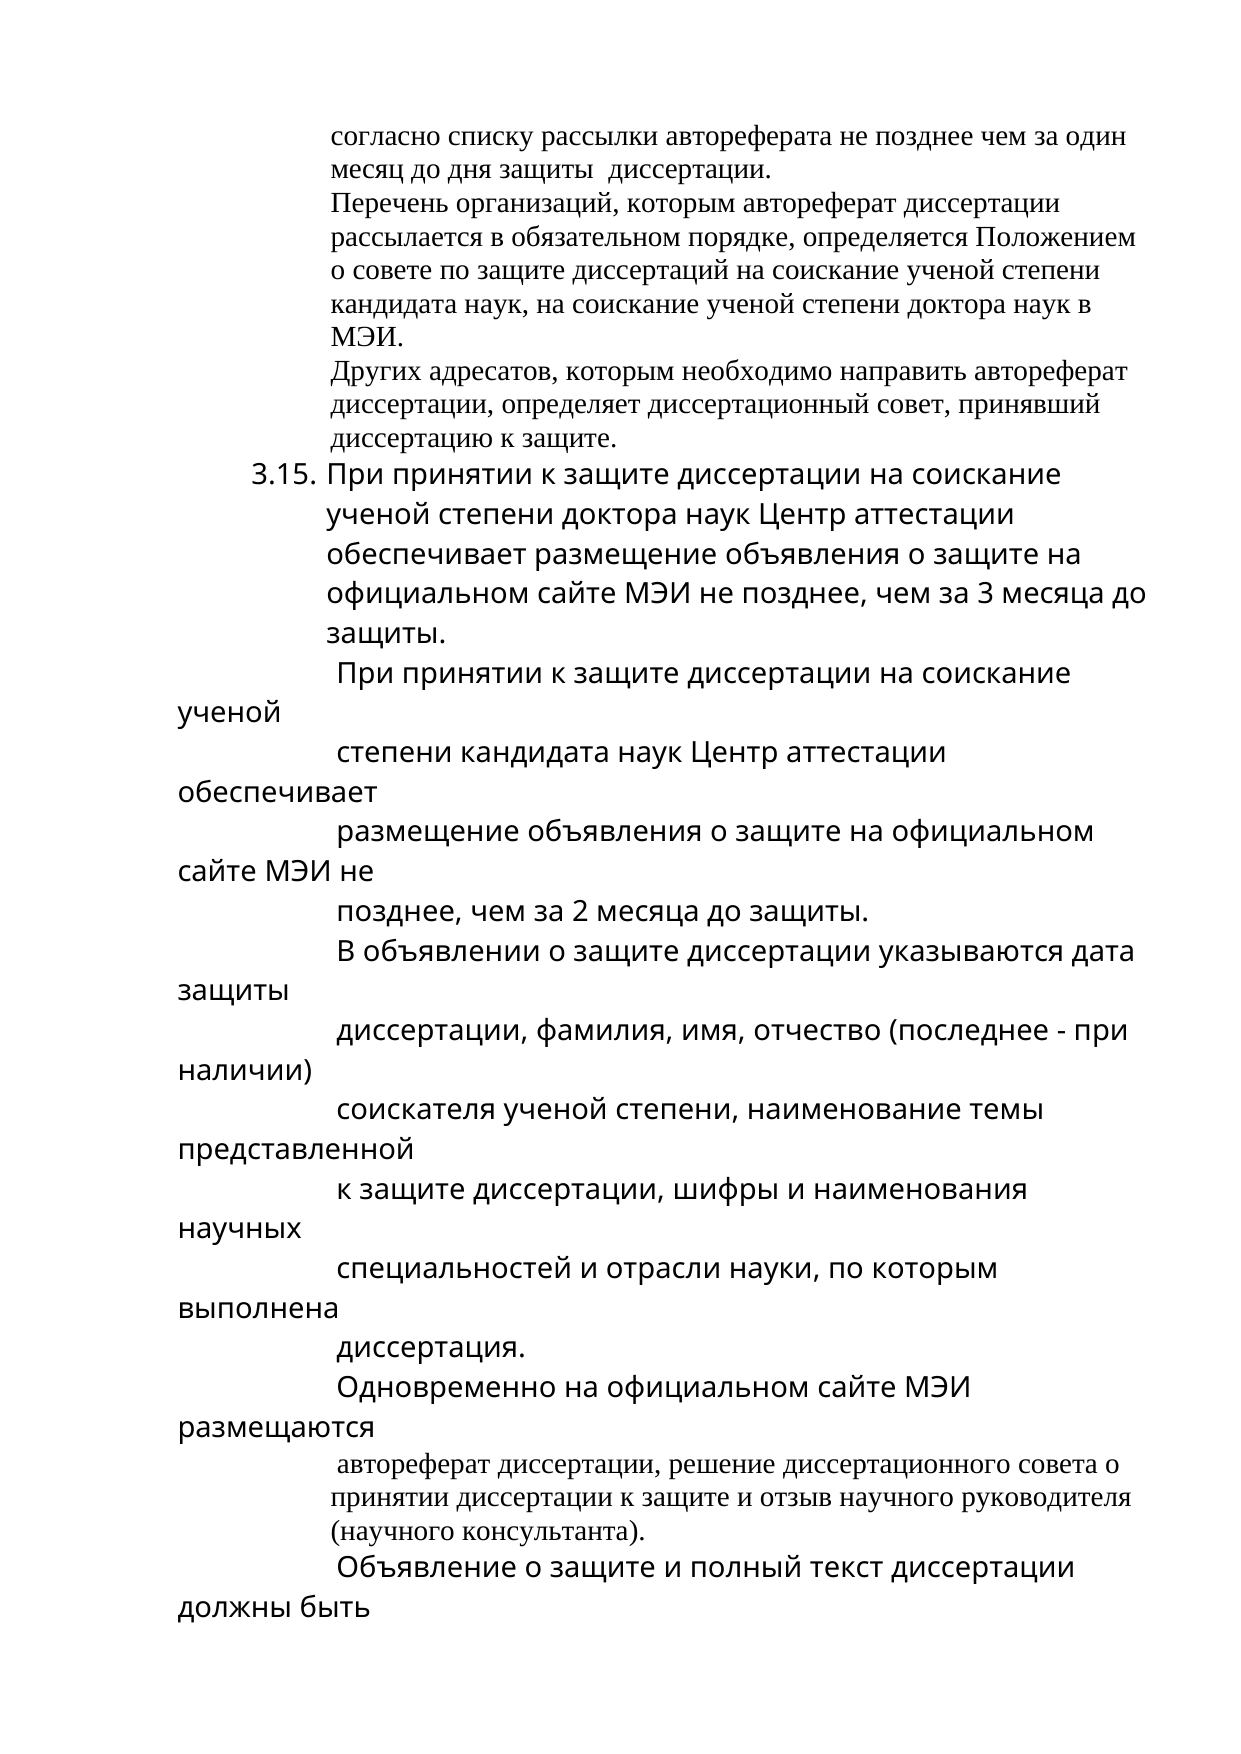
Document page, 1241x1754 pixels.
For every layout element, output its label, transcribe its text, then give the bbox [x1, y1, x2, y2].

text диссертацию к защите. [177, 420, 1152, 453]
text МЭИ. [177, 319, 1152, 353]
text специальностей и отрасли науки, по которым выполнена [177, 1247, 1152, 1327]
text месяц до дня защиты диссертации. [177, 152, 1152, 185]
text рассылается в обязательном порядке, определяется Положением [177, 219, 1152, 252]
text Объявление о защите и полный текст диссертации должны быть [177, 1546, 1152, 1626]
text диссертации, фамилия, имя, отчество (последнее - при наличии) [177, 1009, 1152, 1088]
text При принятии к защите диссертации на соискание ученой [177, 652, 1152, 731]
text размещение объявления о защите на официальном сайте МЭИ не [177, 811, 1152, 890]
text Одновременно на официальном сайте МЭИ размещаются [177, 1366, 1152, 1446]
text позднее, чем за 2 месяца до защиты. [177, 890, 1152, 930]
text к защите диссертации, шифры и наименования научных [177, 1168, 1152, 1247]
text степени кандидата наук Центр аттестации обеспечивает [177, 731, 1152, 811]
text согласно списку рассылки автореферата не позднее чем за один [177, 118, 1152, 152]
text о совете по защите диссертаций на соискание ученой степени [177, 252, 1152, 286]
text В объявлении о защите диссертации указываются дата защиты [177, 930, 1152, 1009]
text диссертация. [177, 1327, 1152, 1366]
list При принятии к защите диссертации на соискание ученой степени доктора наук Центр аттестации обеспечивает размещение объявления о защите на официальном сайте МЭИ не позднее, чем за 3 месяца до защиты. [251, 453, 1152, 652]
text (научного консультанта). [177, 1513, 1152, 1546]
text соискателя ученой степени, наименование темы представленной [177, 1088, 1152, 1168]
text кандидата наук, на соискание ученой степени доктора наук в [177, 286, 1152, 319]
text диссертации, определяет диссертационный совет, принявший [177, 386, 1152, 420]
text Других адресатов, которым необходимо направить автореферат [177, 353, 1152, 386]
text принятии диссертации к защите и отзыв научного руководителя [177, 1479, 1152, 1513]
text Перечень организаций, которым автореферат диссертации [177, 185, 1152, 219]
text автореферат диссертации, решение диссертационного совета о [177, 1446, 1152, 1479]
